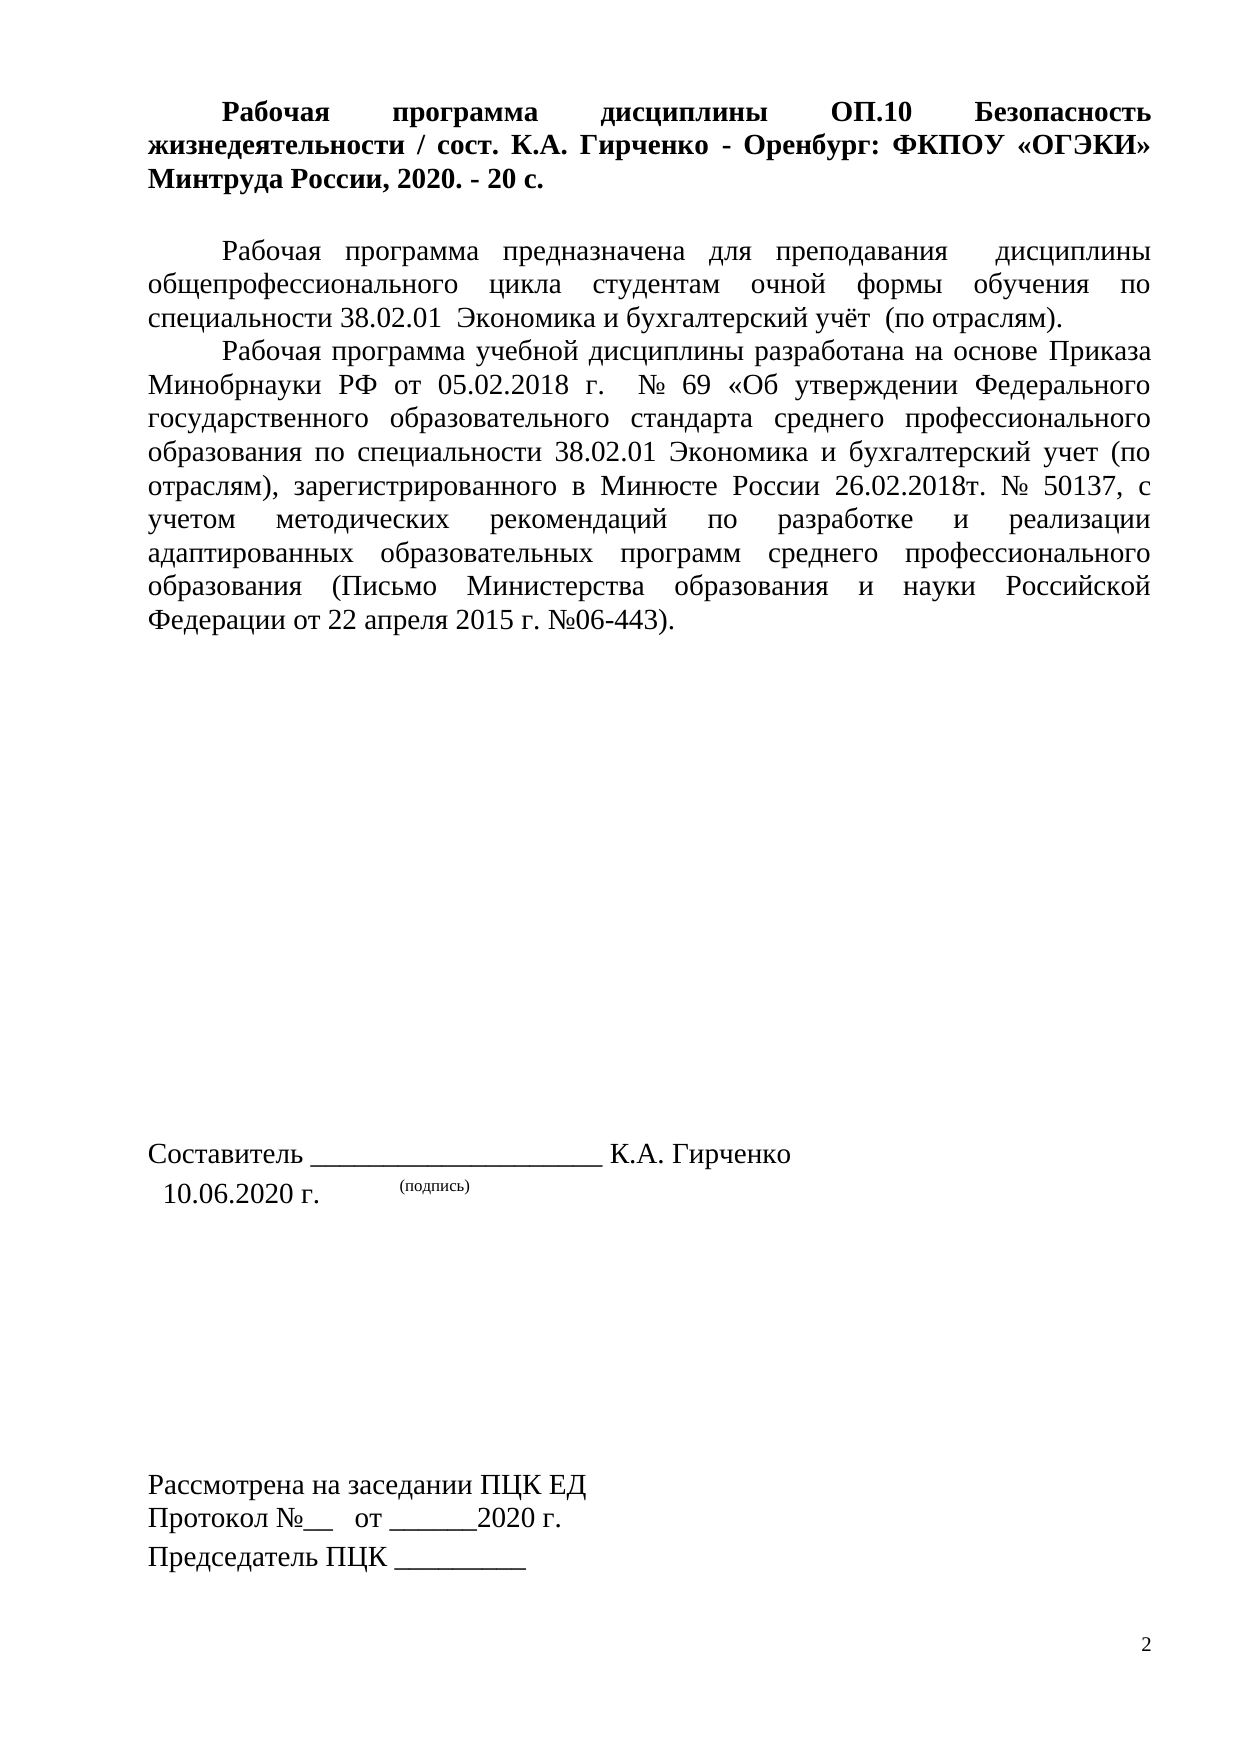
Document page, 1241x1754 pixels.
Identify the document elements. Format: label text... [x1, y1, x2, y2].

text Председатель ПЦК _________ [148, 1539, 1152, 1573]
text Составитель ____________________ К.А. Гирченко [148, 1136, 1152, 1170]
text 10.06.2020 г. (подпись) [148, 1176, 1152, 1210]
text Рассмотрена на заседании ПЦК ЕД [148, 1467, 1152, 1501]
text Протокол №__ от ______2020 г. [148, 1501, 1152, 1534]
text Рабочая программа предназначена для преподавания дисциплины общепрофессионального цикла студентам очной формы обучения по специальности 38.02.01 Экономика и бухгалтерский учёт (по отраслям). [148, 233, 1152, 333]
text Рабочая программа дисциплины ОП.10 Безопасность жизнедеятельности / сост. К.А. Гирченко - Оренбург: ФКПОУ «ОГЭКИ» Минтруда России, 2020. - 20 с. [148, 94, 1152, 194]
text Рабочая программа учебной дисциплины разработана на основе Приказа Минобрнауки РФ от 05.02.2018 г. № 69 «Об утверждении Федерального государственного образовательного стандарта среднего профессионального образования по специальности 38.02.01 Экономика и бухгалтерский учет (по отраслям), зарегистрированного в Минюсте России 26.02.2018т. № 50137, с учетом методических рекомендаций по разработке и реализации адаптированных образовательных программ среднего профессионального образования (Письмо Министерства образования и науки Российской Федерации от 22 апреля 2015 г. №06-443). [148, 333, 1152, 635]
